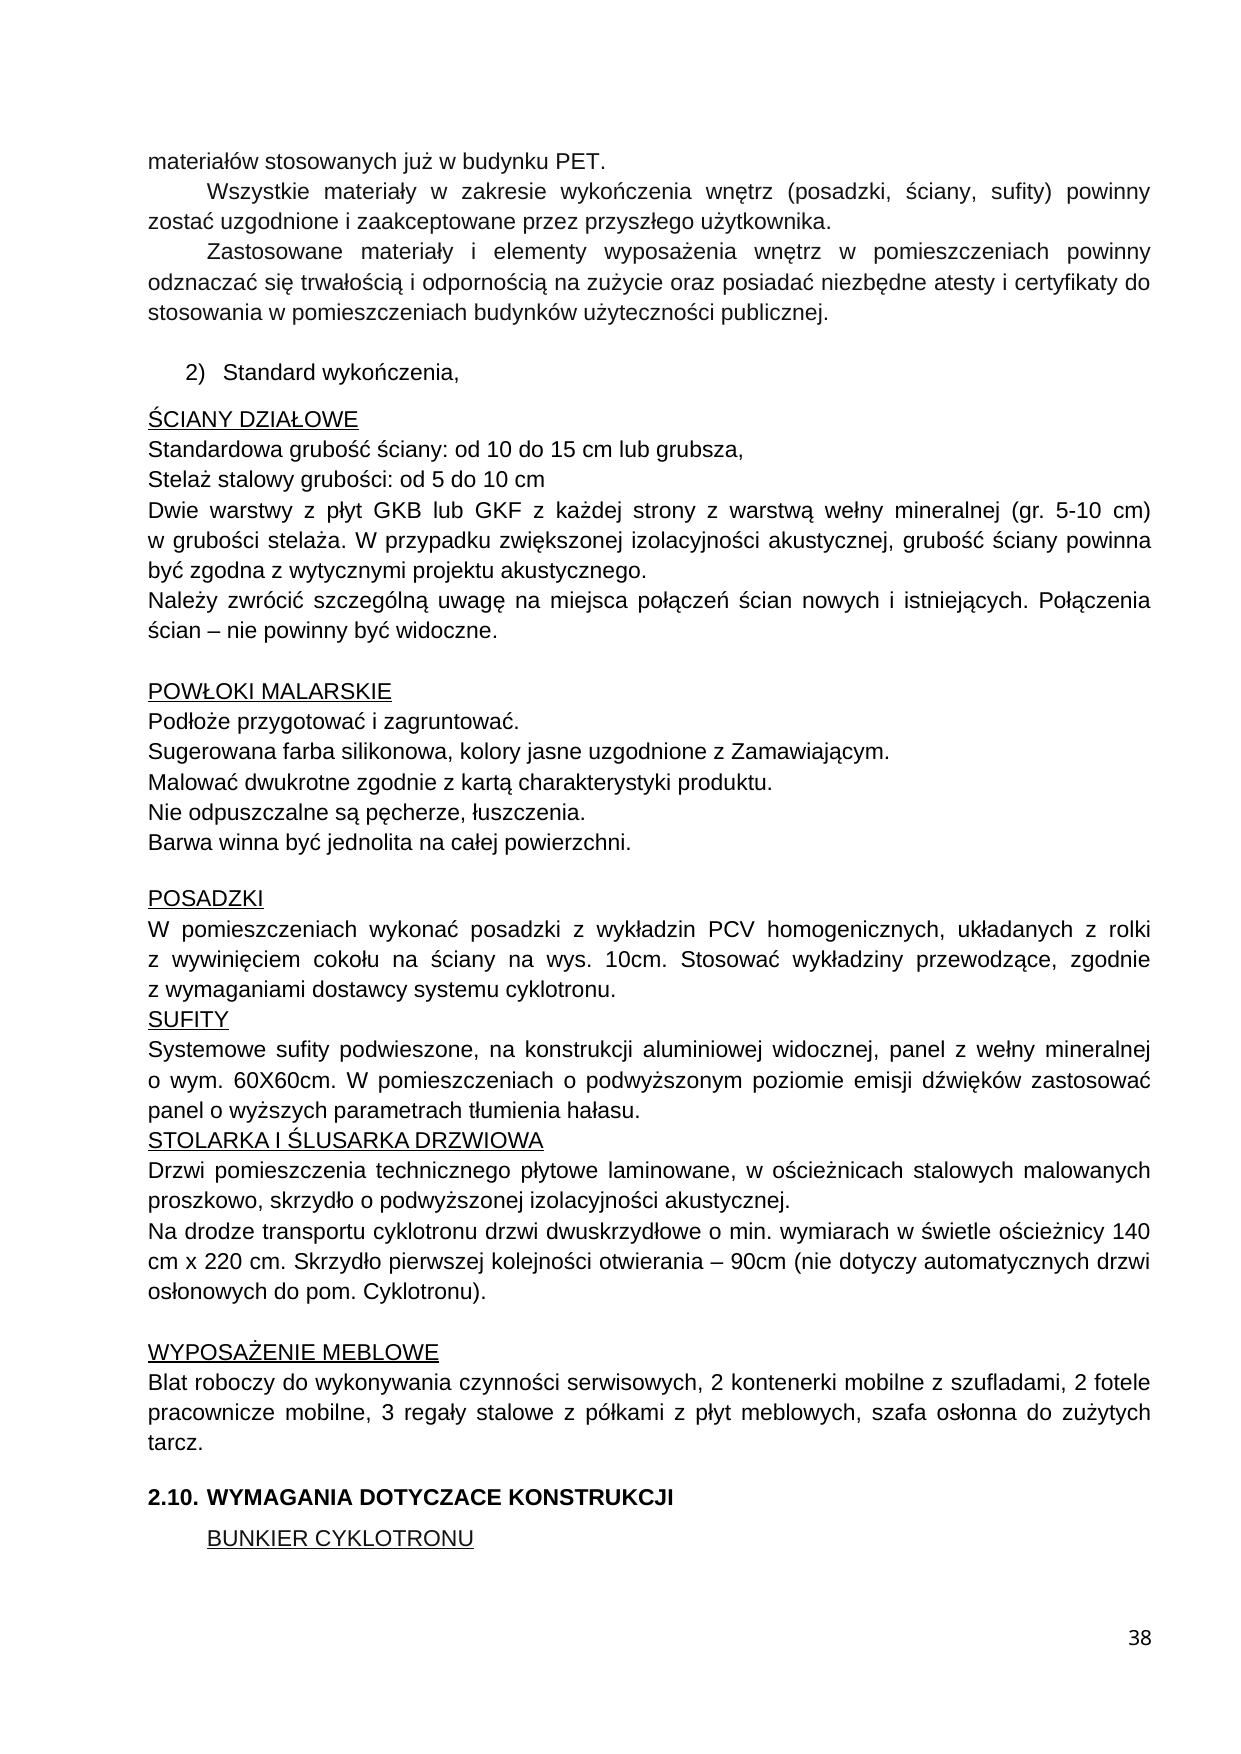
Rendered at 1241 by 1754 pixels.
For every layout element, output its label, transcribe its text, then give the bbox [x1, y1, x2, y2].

text WYPOSAŻENIE MEBLOWE [148, 1338, 1152, 1365]
text Drzwi pomieszczenia technicznego płytowe laminowane, w ościeżnicach stalowych malowanych proszkowo, skrzydło o podwyższonej izolacyjności akustycznej. [148, 1157, 1152, 1214]
text Systemowe sufity podwieszone, na konstrukcji aluminiowej widocznej, panel z wełny mineralnej o wym. 60X60cm. W pomieszczeniach o podwyższonym poziomie emisji dźwięków zastosować panel o wyższych parametrach tłumienia hałasu. [148, 1036, 1152, 1123]
text materiałów stosowanych już w budynku PET. [148, 148, 1152, 174]
text W pomieszczeniach wykonać posadzki z wykładzin PCV homogenicznych, układanych z rolki z wywinięciem cokołu na ściany na wys. 10cm. Stosować wykładziny przewodzące, zgodnie z wymaganiami dostawcy systemu cyklotronu. [148, 916, 1152, 1002]
text Dwie warstwy z płyt GKB lub GKF z każdej strony z warstwą wełny mineralnej (gr. 5-10 cm) w grubości stelaża. W przypadku zwiększonej izolacyjności akustycznej, grubość ściany powinna być zgodna z wytycznymi projektu akustycznego. [148, 497, 1152, 583]
text Blat roboczy do wykonywania czynności serwisowych, 2 kontenerki mobilne z szufladami, 2 fotele pracownicze mobilne, 3 regały stalowe z półkami z płyt meblowych, szafa osłonna do zużytych tarcz. [148, 1369, 1152, 1456]
list WYMAGANIA DOTYCZACE KONSTRUKCJI [148, 1484, 1152, 1511]
text Barwa winna być jednolita na całej powierzchni. [148, 829, 1152, 855]
text Standardowa grubość ściany: od 10 do 15 cm lub grubsza, [148, 436, 1152, 462]
list Standard wykończenia, [185, 359, 1152, 385]
text ŚCIANY DZIAŁOWE [148, 406, 1152, 432]
text SUFITY [148, 1006, 1152, 1033]
text STOLARKA I ŚLUSARKA DRZWIOWA [148, 1127, 1152, 1153]
text BUNKIER CYKLOTRONU [148, 1525, 1152, 1551]
text Stelaż stalowy grubości: od 5 do 10 cm [148, 466, 1152, 493]
text Wszystkie materiały w zakresie wykończenia wnętrz (posadzki, ściany, sufity) powinny zostać uzgodnione i zaakceptowane przez przyszłego użytkownika. [148, 178, 1152, 234]
text Podłoże przygotować i zagruntować. [148, 708, 1152, 734]
text Malować dwukrotne zgodnie z kartą charakterystyki produktu. [148, 768, 1152, 795]
text Należy zwrócić szczególną uwagę na miejsca połączeń ścian nowych i istniejących. Połączenia ścian – nie powinny być widoczne. [148, 587, 1152, 644]
text POWŁOKI MALARSKIE [148, 678, 1152, 704]
text POSADZKI [148, 885, 1152, 912]
text Sugerowana farba silikonowa, kolory jasne uzgodnione z Zamawiającym. [148, 738, 1152, 764]
text Zastosowane materiały i elementy wyposażenia wnętrz w pomieszczeniach powinny odznaczać się trwałością i odpornością na zużycie oraz posiadać niezbędne atesty i certyfikaty do stosowania w pomieszczeniach budynków użyteczności publicznej. [148, 238, 1152, 325]
text Na drodze transportu cyklotronu drzwi dwuskrzydłowe o min. wymiarach w świetle ościeżnicy 140 cm x 220 cm. Skrzydło pierwszej kolejności otwierania – 90cm (nie dotyczy automatycznych drzwi osłonowych do pom. Cyklotronu). [148, 1218, 1152, 1304]
text Nie odpuszczalne są pęcherze, łuszczenia. [148, 799, 1152, 825]
